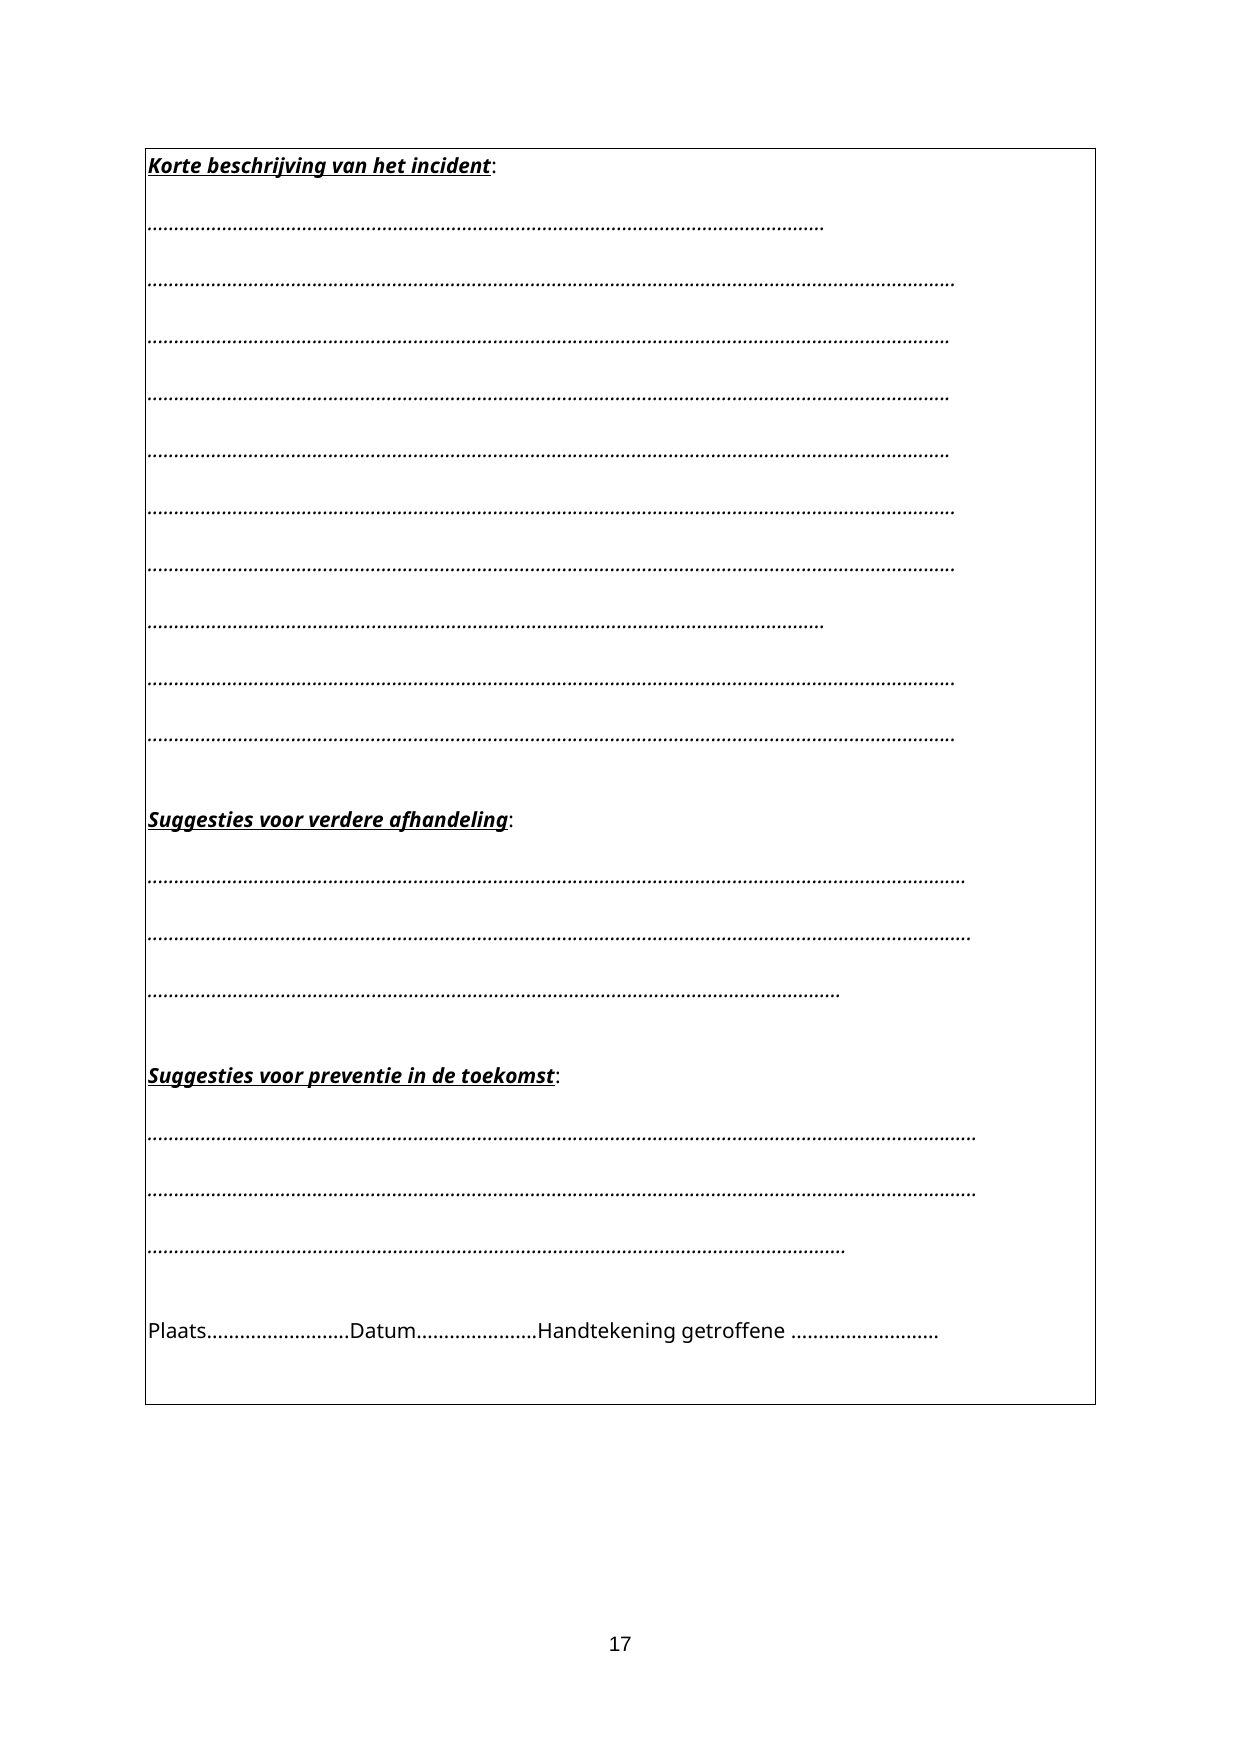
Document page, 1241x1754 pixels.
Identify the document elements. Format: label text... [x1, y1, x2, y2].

text ........................................................................................................................................................ [148, 719, 1093, 748]
text ............................................................................................................................................................ [148, 1118, 1093, 1146]
text ………………………………………………………………………………………………………………….. [148, 1231, 1093, 1260]
text Plaats……………………..Datum………………….Handtekening getroffene ……………………… [148, 1317, 1093, 1345]
text ………………………………………………………………………………………………………………. [148, 606, 1093, 634]
text ........................................................................................................................................................ [148, 492, 1093, 520]
text ..................................................................................................................................................….. [148, 321, 1093, 350]
text ........................................................................................................................................................ [148, 264, 1093, 293]
text Korte beschrijving van het incident: [146, 149, 1095, 179]
text ............................................................................................................................................................ [148, 1174, 1093, 1203]
text Suggesties voor preventie in de toekomst: [148, 1061, 1093, 1089]
text ....................................................................................................................................................... [148, 435, 1093, 463]
text …………………………………………………………………………………………………………………. [148, 975, 1093, 1004]
text ........................................................................................................................................................... [148, 918, 1093, 947]
text ........................................................................................................................................................ [148, 663, 1093, 691]
text Suggesties voor verdere afhandeling: [148, 805, 1093, 833]
text ........................................................................................................................................................ [148, 549, 1093, 577]
text ....................................................................................................................................................... [148, 378, 1093, 407]
text ………………………………………………………………………………………………………………. [148, 208, 1093, 236]
text .......................................................................................................................................................... [148, 862, 1093, 890]
